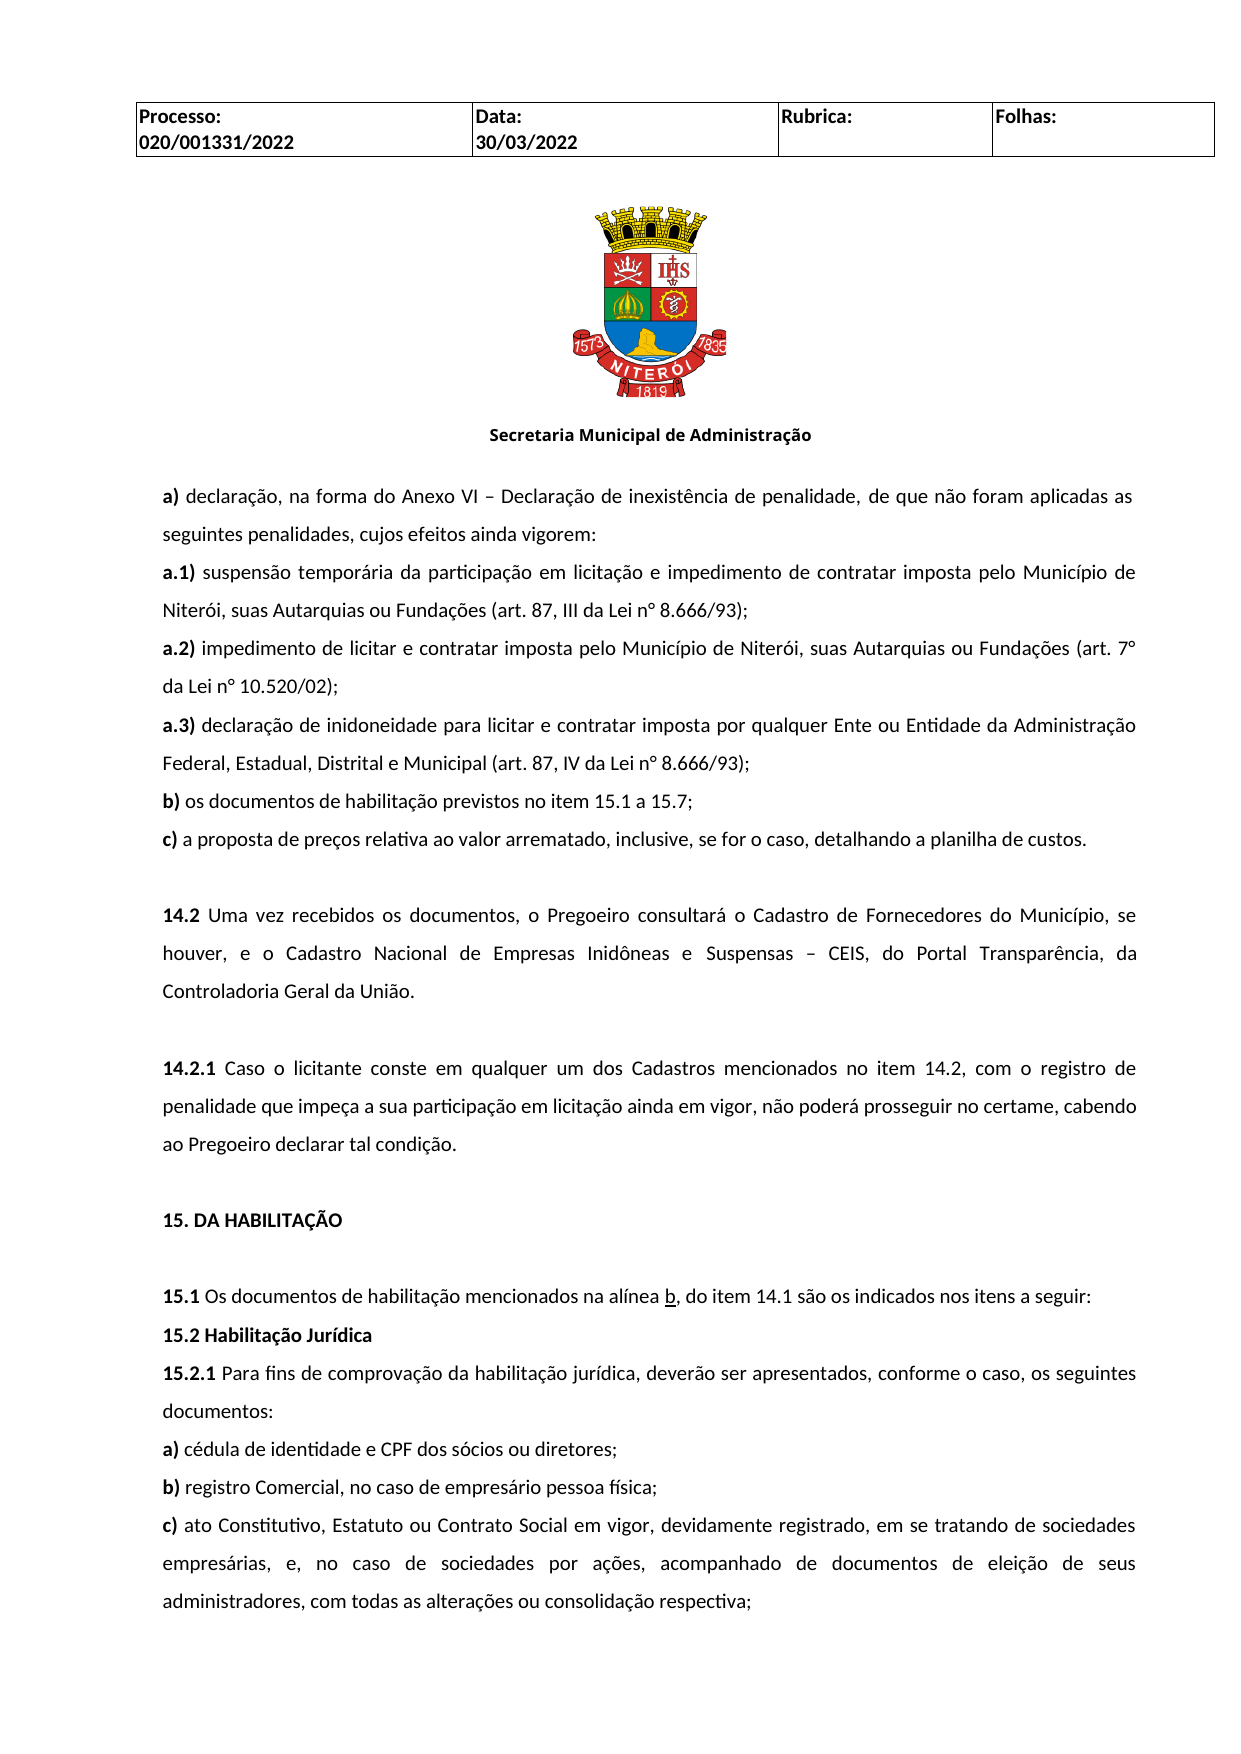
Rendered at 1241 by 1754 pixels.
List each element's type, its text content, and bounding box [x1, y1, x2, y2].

text a.2) impedimento de licitar e contratar imposta pelo Município de Niterói, suas Autarquias ou Fundações (art. 7° da Lei n° 10.520/02); [162, 636, 1138, 699]
text c) a proposta de preços relativa ao valor arrematado, inclusive, se for o caso, detalhando a planilha de custos. [162, 826, 1138, 852]
picture [573, 206, 727, 398]
text 15. DA HABILITAÇÃO [162, 1207, 1138, 1233]
text c) ato Constitutivo, Estatuto ou Contrato Social em vigor, devidamente registrado, em se tratando de sociedades empresárias, e, no caso de sociedades por ações, acompanhado de documentos de eleição de seus administradores, com todas as alterações ou consolidação respectiva; [162, 1512, 1138, 1614]
text a) declaração, na forma do Anexo VI – Declaração de inexistência de penalidade, de que não foram aplicadas as seguintes penalidades, cujos efeitos ainda vigorem: [162, 483, 1133, 547]
text 15.1 Os documentos de habilitação mencionados na alínea b, do item 14.1 são os indicados nos itens a seguir: [162, 1284, 1138, 1309]
text b) os documentos de habilitação previstos no item 15.1 a 15.7; [162, 788, 1138, 813]
text a.1) suspensão temporária da participação em licitação e impedimento de contratar imposta pelo Município de Niterói, suas Autarquias ou Fundações (art. 87, III da Lei n° 8.666/93); [162, 559, 1138, 623]
text b) registro Comercial, no caso de empresário pessoa física; [162, 1474, 1138, 1500]
text 14.2 Uma vez recebidos os documentos, o Pregoeiro consultará o Cadastro de Fornecedores do Município, se houver, e o Cadastro Nacional de Empresas Inidôneas e Suspensas – CEIS, do Portal Transparência, da Controladoria Geral da União. [162, 902, 1138, 1004]
text a.3) declaração de inidoneidade para licitar e contratar imposta por qualquer Ente ou Entidade da Administração Federal, Estadual, Distrital e Municipal (art. 87, IV da Lei n° 8.666/93); [162, 712, 1138, 775]
text 14.2.1 Caso o licitante conste em qualquer um dos Cadastros mencionados no item 14.2, com o registro de penalidade que impeça a sua participação em licitação ainda em vigor, não poderá prosseguir no certame, cabendo ao Pregoeiro declarar tal condição. [162, 1055, 1138, 1157]
text a) cédula de identidade e CPF dos sócios ou diretores; [162, 1436, 1138, 1462]
text 15.2.1 Para fins de comprovação da habilitação jurídica, deverão ser apresentados, conforme o caso, os seguintes documentos: [162, 1360, 1138, 1423]
text 15.2 Habilitação Jurídica [162, 1322, 1138, 1347]
